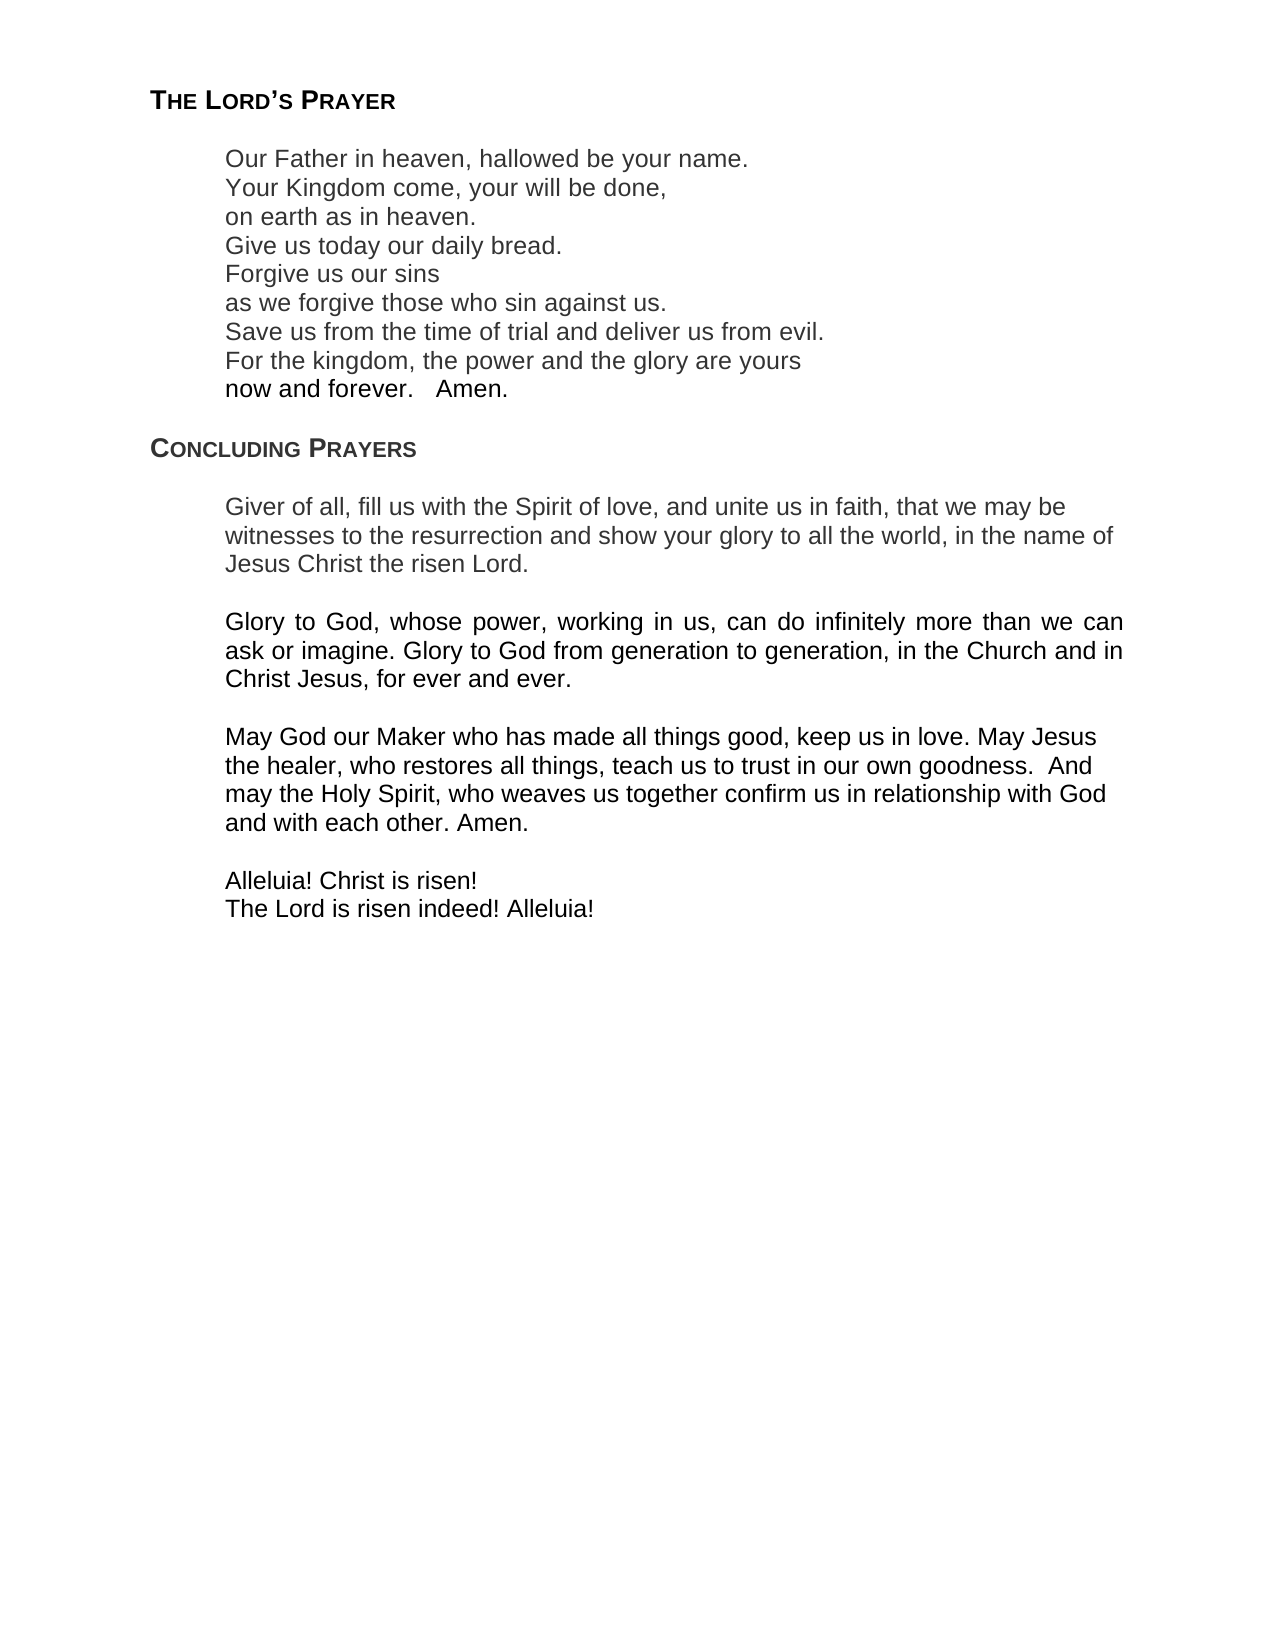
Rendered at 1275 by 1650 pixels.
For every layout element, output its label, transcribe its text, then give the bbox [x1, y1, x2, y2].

text Concluding Prayers [150, 432, 1125, 463]
text Save us from the time of trial and deliver us from evil. [225, 317, 1125, 346]
text as we forgive those who sin against us. [225, 288, 1125, 317]
text Give us today our daily bread. [225, 231, 1125, 259]
text Giver of all, fill us with the Spirit of love, and unite us in faith, that we may be witnesses to the resurrection and show your glory to all the world, in the name of Jesus Christ the risen Lord. [225, 492, 1125, 578]
text For the kingdom, the power and the glory are yours [225, 346, 1125, 374]
text now and forever. Amen. [150, 374, 1125, 403]
text Forgive us our sins [225, 259, 1125, 288]
text Alleluia! Christ is risen! [225, 866, 1125, 894]
text The Lord’s Prayer [150, 84, 1125, 116]
text on earth as in heaven. [225, 202, 1125, 231]
text Glory to God, whose power, working in us, can do infinitely more than we can ask or imagine. Glory to God from generation to generation, in the Church and in Christ Jesus, for ever and ever. [225, 607, 1125, 693]
text Our Father in heaven, hallowed be your name. [225, 144, 1125, 173]
text May God our Maker who has made all things good, keep us in love. May Jesus the healer, who restores all things, teach us to trust in our own goodness. And may the Holy Spirit, who weaves us together confirm us in relationship with God and with each other. Amen. [225, 722, 1125, 837]
text Your Kingdom come, your will be done, [225, 173, 1125, 202]
text The Lord is risen indeed! Alleluia! [225, 894, 1125, 923]
